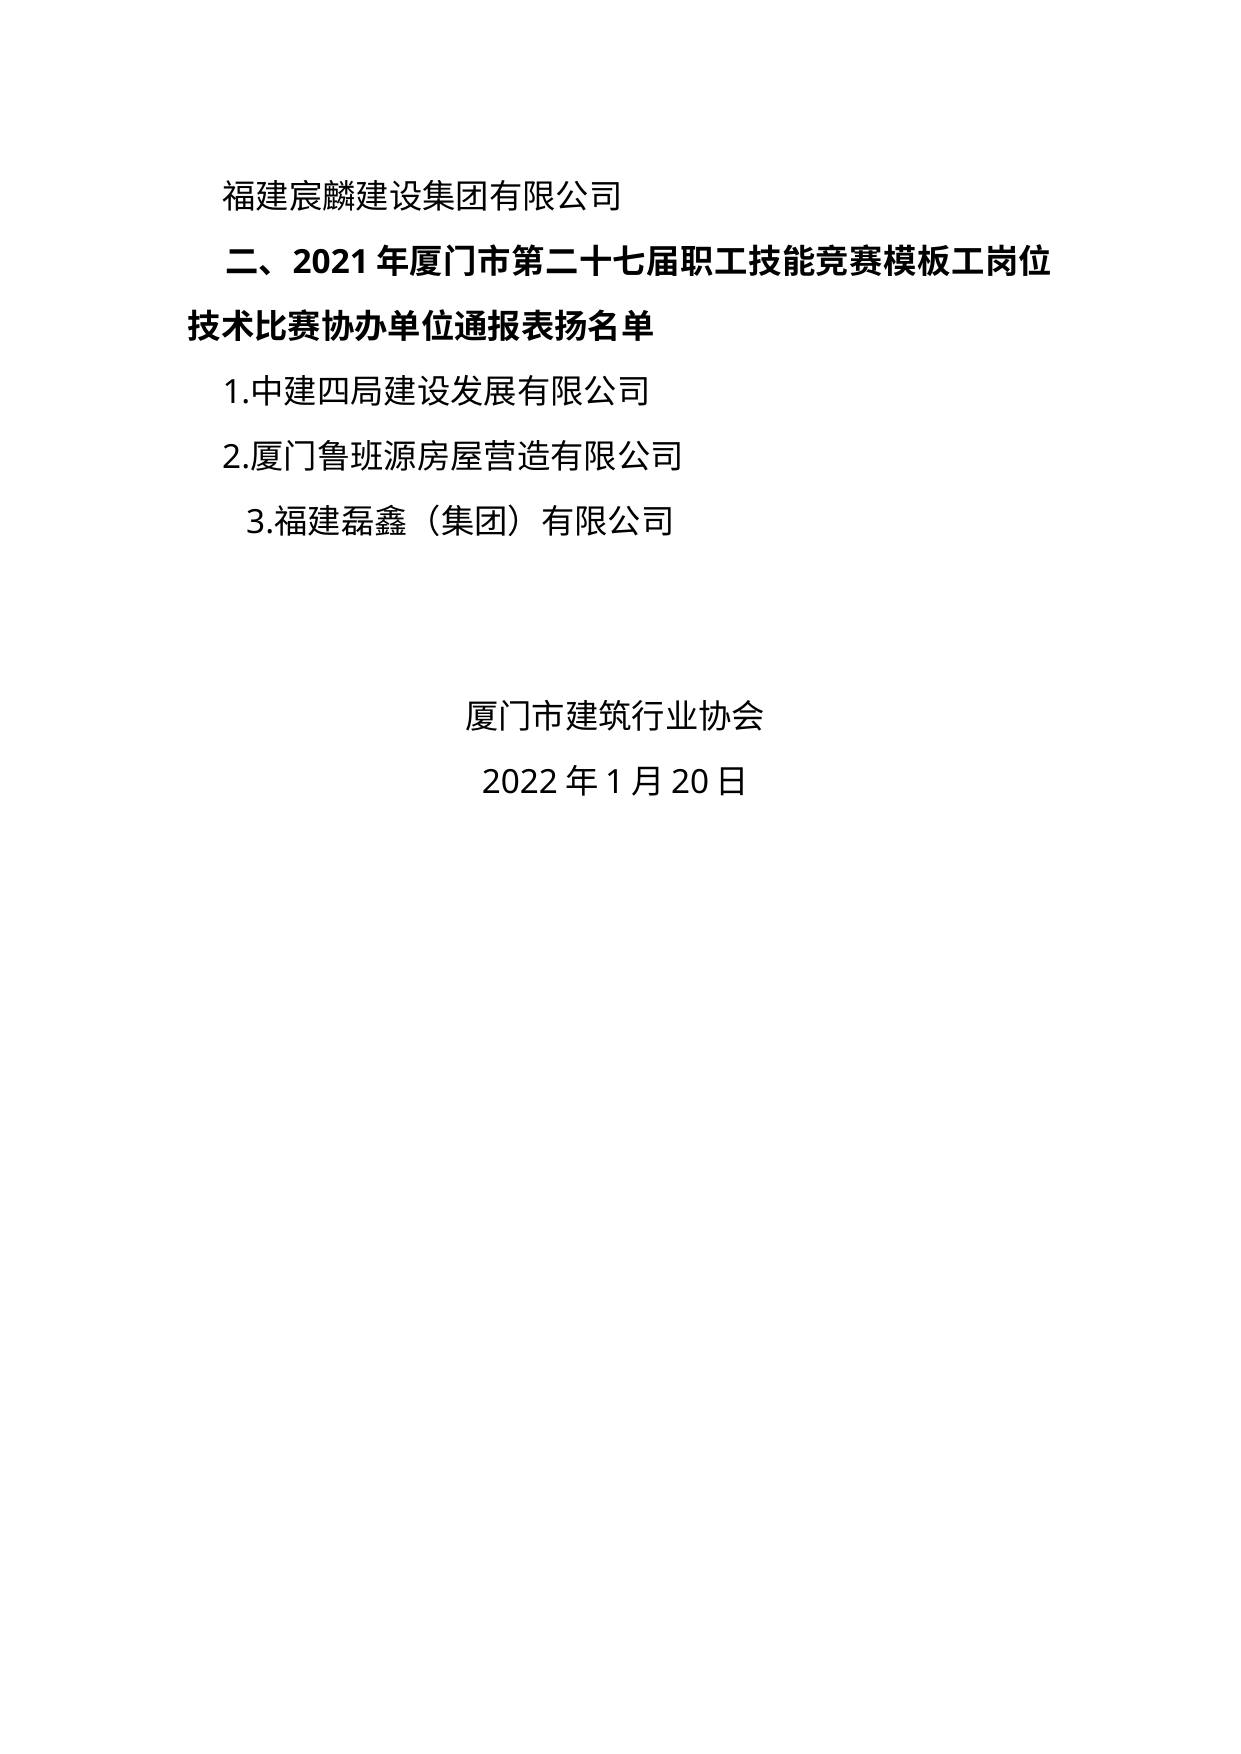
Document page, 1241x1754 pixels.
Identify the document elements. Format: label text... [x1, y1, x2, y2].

text 1.中建四局建设发展有限公司 [187, 357, 1053, 422]
text 二、2021年厦门市第二十七届职工技能竞赛模板工岗位技术比赛协办单位通报表扬名单 [187, 227, 1053, 357]
text 3.福建磊鑫（集团）有限公司 [187, 487, 1053, 552]
text 福建宸麟建设集团有限公司 [187, 162, 1053, 227]
text 厦门市建筑行业协会 [187, 682, 1053, 747]
text 2.厦门鲁班源房屋营造有限公司 [187, 422, 1053, 487]
text 2022年1月20日 [187, 747, 1053, 812]
